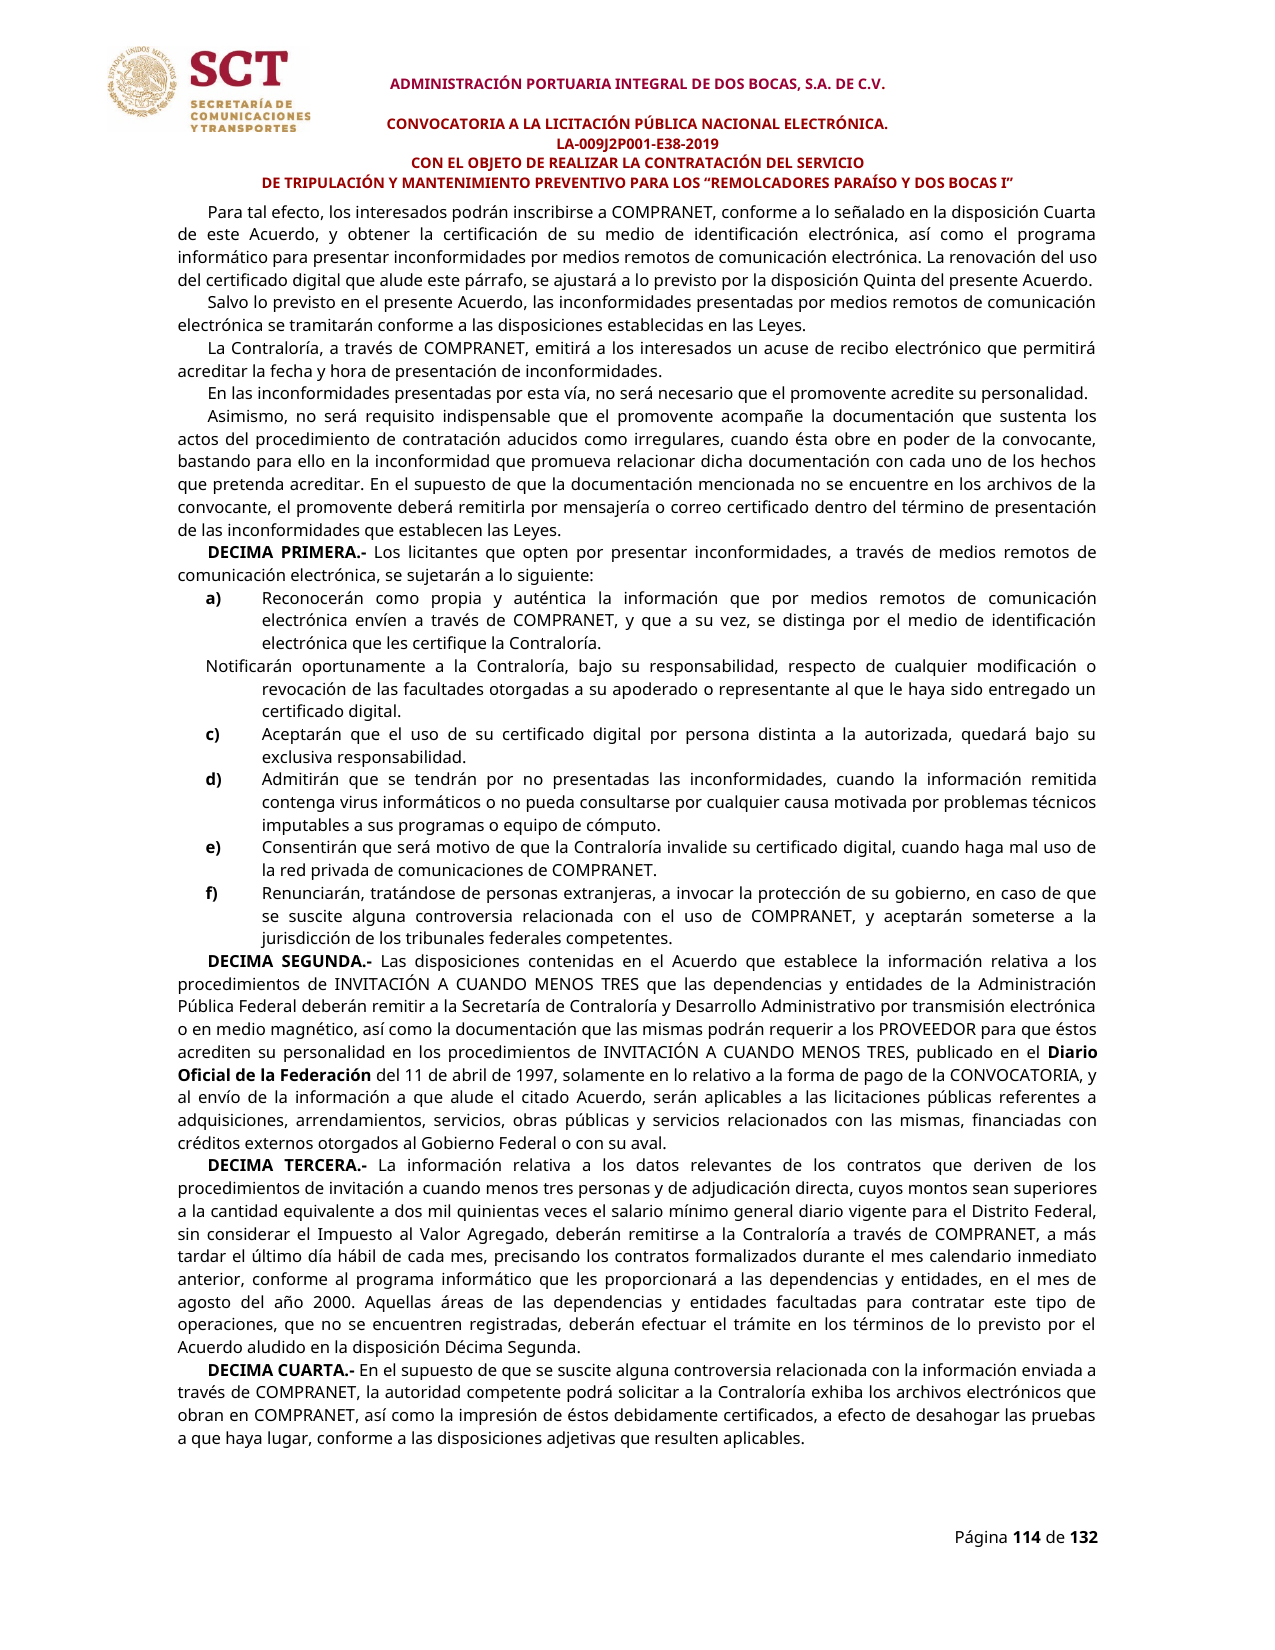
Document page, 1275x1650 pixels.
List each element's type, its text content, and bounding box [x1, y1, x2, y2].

text Salvo lo previsto en el presente Acuerdo, las inconformidades presentadas por medios remotos de comunicación electrónica se tramitarán conforme a las disposiciones establecidas en las Leyes. [177, 291, 1098, 336]
text Para tal efecto, los interesados podrán inscribirse a COMPRANET, conforme a lo señalado en la disposición Cuarta de este Acuerdo, y obtener la certificación de su medio de identificación electrónica, así como el programa informático para presentar inconformidades por medios remotos de comunicación electrónica. La renovación del uso del certificado digital que alude este párrafo, se ajustará a lo previsto por la disposición Quinta del presente Acuerdo. [177, 200, 1098, 291]
text DECIMA SEGUNDA.- Las disposiciones contenidas en el Acuerdo que establece la información relativa a los procedimientos de INVITACIÓN A CUANDO MENOS TRES que las dependencias y entidades de la Administración Pública Federal deberán remitir a la Secretaría de Contraloría y Desarrollo Administrativo por transmisión electrónica o en medio magnético, así como la documentación que las mismas podrán requerir a los PROVEEDOR para que éstos acrediten su personalidad en los procedimientos de INVITACIÓN A CUANDO MENOS TRES, publicado en el Diario Oficial de la Federación del 11 de abril de 1997, solamente en lo relativo a la forma de pago de la CONVOCATORIA, y al envío de la información a que alude el citado Acuerdo, serán aplicables a las licitaciones públicas referentes a adquisiciones, arrendamientos, servicios, obras públicas y servicios relacionados con las mismas, financiadas con créditos externos otorgados al Gobierno Federal o con su aval. [177, 949, 1098, 1154]
text e) Consentirán que será motivo de que la Contraloría invalide su certificado digital, cuando haga mal uso de la red privada de comunicaciones de COMPRANET. [205, 836, 1098, 881]
picture [107, 46, 311, 132]
text f) Renunciarán, tratándose de personas extranjeras, a invocar la protección de su gobierno, en caso de que se suscite alguna controversia relacionada con el uso de COMPRANET, y aceptarán someterse a la jurisdicción de los tribunales federales competentes. [205, 881, 1098, 949]
text DECIMA CUARTA.- En el supuesto de que se suscite alguna controversia relacionada con la información enviada a través de COMPRANET, la autoridad competente podrá solicitar a la Contraloría exhiba los archivos electrónicos que obran en COMPRANET, así como la impresión de éstos debidamente certificados, a efecto de desahogar las pruebas a que haya lugar, conforme a las disposiciones adjetivas que resulten aplicables. [177, 1358, 1098, 1449]
text c) Aceptarán que el uso de su certificado digital por persona distinta a la autorizada, quedará bajo su exclusiva responsabilidad. [205, 722, 1098, 768]
text Notificarán oportunamente a la Contraloría, bajo su responsabilidad, respecto de cualquier modificación o revocación de las facultades otorgadas a su apoderado o representante al que le haya sido entregado un certificado digital. [205, 654, 1098, 722]
text En las inconformidades presentadas por esta vía, no será necesario que el promovente acredite su personalidad. [177, 382, 1098, 404]
text Asimismo, no será requisito indispensable que el promovente acompañe la documentación que sustenta los actos del procedimiento de contratación aducidos como irregulares, cuando ésta obre en poder de la convocante, bastando para ello en la inconformidad que promueva relacionar dicha documentación con cada uno de los hechos que pretenda acreditar. En el supuesto de que la documentación mencionada no se encuentre en los archivos de la convocante, el promovente deberá remitirla por mensajería o correo certificado dentro del término de presentación de las inconformidades que establecen las Leyes. [177, 404, 1098, 541]
text DECIMA PRIMERA.- Los licitantes que opten por presentar inconformidades, a través de medios remotos de comunicación electrónica, se sujetarán a lo siguiente: [177, 541, 1098, 586]
text La Contraloría, a través de COMPRANET, emitirá a los interesados un acuse de recibo electrónico que permitirá acreditar la fecha y hora de presentación de inconformidades. [177, 336, 1098, 382]
text DECIMA TERCERA.- La información relativa a los datos relevantes de los contratos que deriven de los procedimientos de invitación a cuando menos tres personas y de adjudicación directa, cuyos montos sean superiores a la cantidad equivalente a dos mil quinientas veces el salario mínimo general diario vigente para el Distrito Federal, sin considerar el Impuesto al Valor Agregado, deberán remitirse a la Contraloría a través de COMPRANET, a más tardar el último día hábil de cada mes, precisando los contratos formalizados durante el mes calendario inmediato anterior, conforme al programa informático que les proporcionará a las dependencias y entidades, en el mes de agosto del año 2000. Aquellas áreas de las dependencias y entidades facultadas para contratar este tipo de operaciones, que no se encuentren registradas, deberán efectuar el trámite en los términos de lo previsto por el Acuerdo aludido en la disposición Décima Segunda. [177, 1154, 1098, 1358]
text a) Reconocerán como propia y auténtica la información que por medios remotos de comunicación electrónica envíen a través de COMPRANET, y que a su vez, se distinga por el medio de identificación electrónica que les certifique la Contraloría. [205, 586, 1098, 654]
text d) Admitirán que se tendrán por no presentadas las inconformidades, cuando la información remitida contenga virus informáticos o no pueda consultarse por cualquier causa motivada por problemas técnicos imputables a sus programas o equipo de cómputo. [205, 768, 1098, 836]
